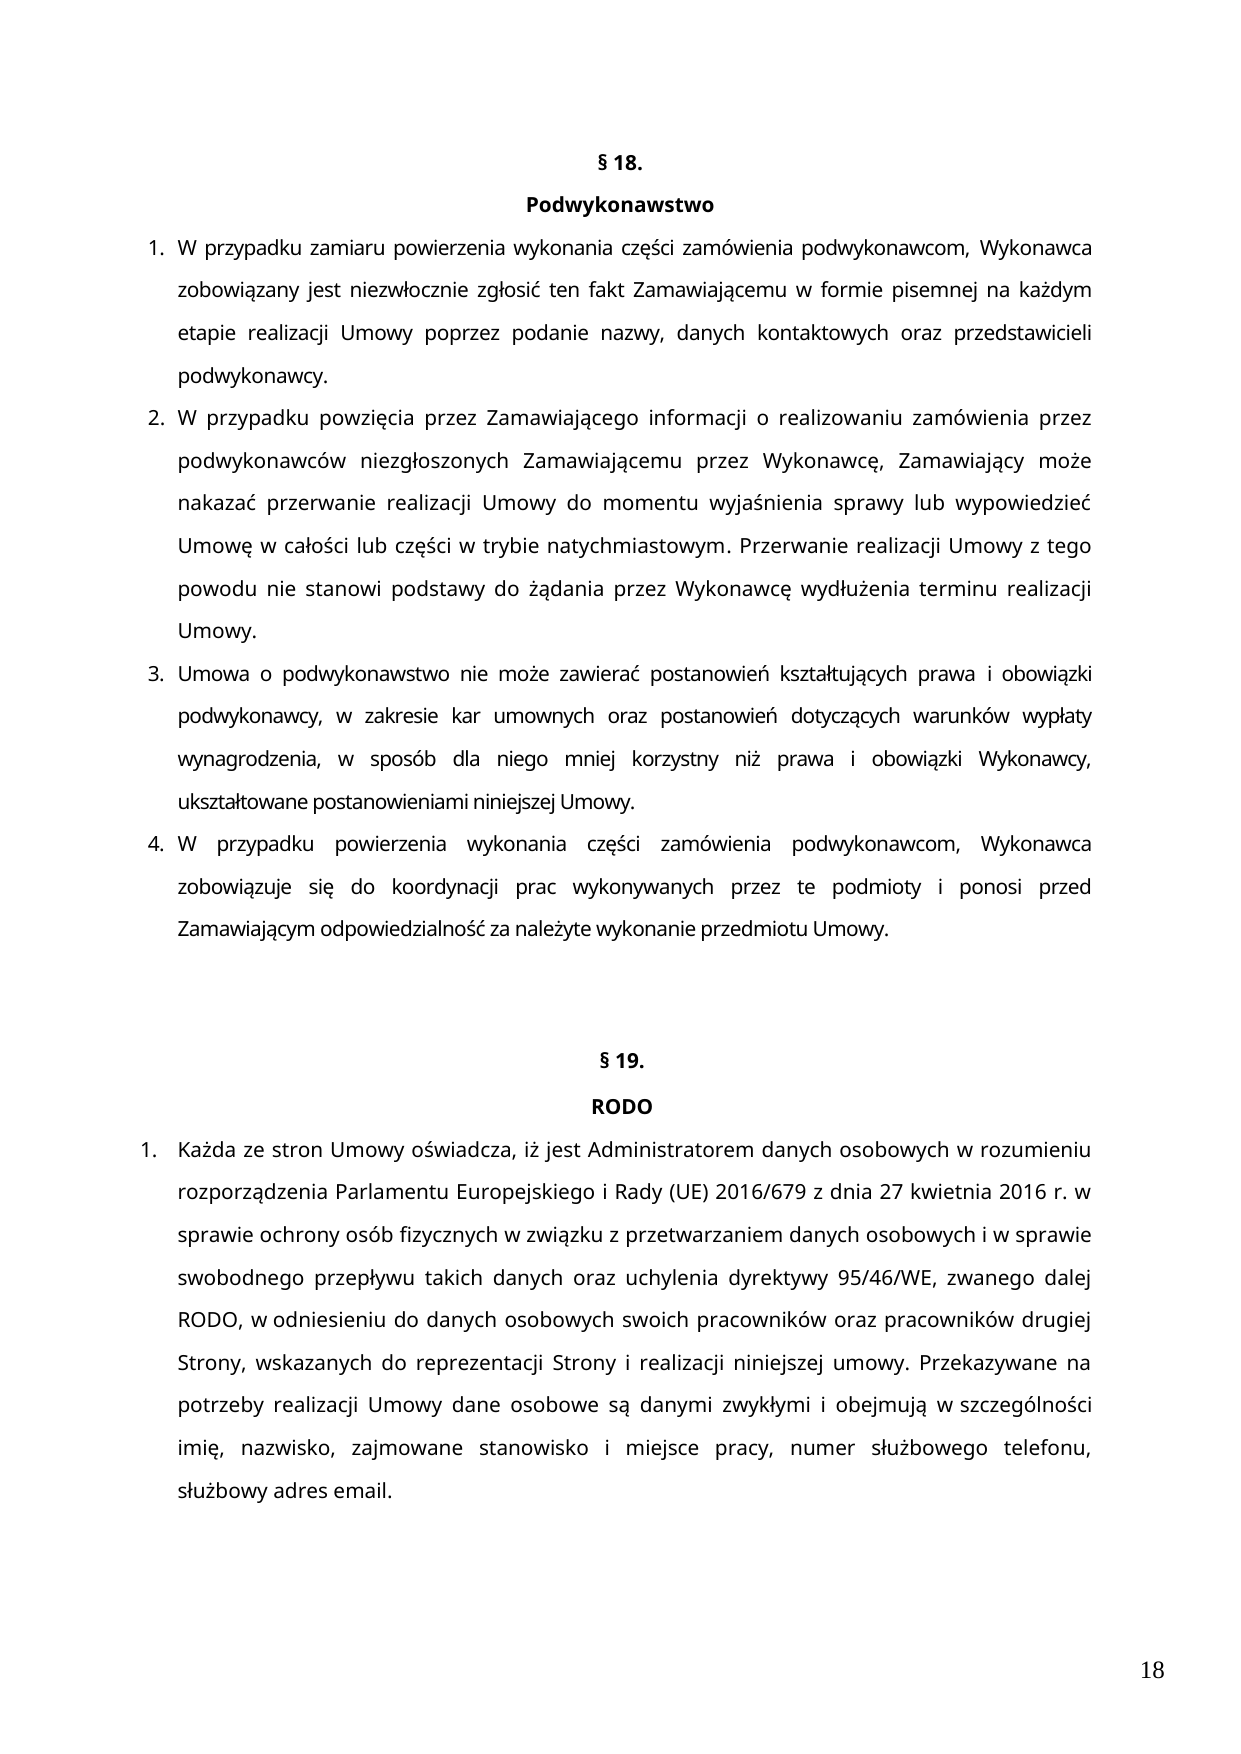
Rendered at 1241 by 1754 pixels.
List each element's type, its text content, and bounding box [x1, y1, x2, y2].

text RODO [148, 1092, 1096, 1121]
text § 18. [148, 148, 1092, 176]
text Podwykonawstwo [148, 190, 1092, 219]
list W przypadku powzięcia przez Zamawiającego informacji o realizowaniu zamówienia przez podwykonawców niezgłoszonych Zamawiającemu przez Wykonawcę, Zamawiający może nakazać przerwanie realizacji Umowy do momentu wyjaśnienia sprawy lub wypowiedzieć Umowę w całości lub części w trybie natychmiastowym. Przerwanie realizacji Umowy z tego powodu nie stanowi podstawy do żądania przez Wykonawcę wydłużenia terminu realizacji Umowy. [148, 403, 1092, 645]
list W przypadku powierzenia wykonania części zamówienia podwykonawcom, Wykonawca zobowiązuje się do koordynacji prac wykonywanych przez te podmioty i ponosi przed Zamawiającym odpowiedzialność za należyte wykonanie przedmiotu Umowy. [148, 829, 1092, 943]
list W przypadku zamiaru powierzenia wykonania części zamówienia podwykonawcom, Wykonawca zobowiązany jest niezwłocznie zgłosić ten fakt Zamawiającemu w formie pisemnej na każdym etapie realizacji Umowy poprzez podanie nazwy, danych kontaktowych oraz przedstawicieli podwykonawcy. [148, 233, 1092, 389]
list Umowa o podwykonawstwo nie może zawierać postanowień kształtujących prawa i obowiązki podwykonawcy, w zakresie kar umownych oraz postanowień dotyczących warunków wypłaty wynagrodzenia, w sposób dla niego mniej korzystny niż prawa i obowiązki Wykonawcy, ukształtowane postanowieniami niniejszej Umowy. [148, 659, 1092, 815]
list Każda ze stron Umowy oświadcza, iż jest Administratorem danych osobowych w rozumieniu rozporządzenia Parlamentu Europejskiego i Rady (UE) 2016/679 z dnia 27 kwietnia 2016 r. w sprawie ochrony osób fizycznych w związku z przetwarzaniem danych osobowych i w sprawie swobodnego przepływu takich danych oraz uchylenia dyrektywy 95/46/WE, zwanego dalej RODO, w odniesieniu do danych osobowych swoich pracowników oraz pracowników drugiej Strony, wskazanych do reprezentacji Strony i realizacji niniejszej umowy. Przekazywane na potrzeby realizacji Umowy dane osobowe są danymi zwykłymi i obejmują w szczególności imię, nazwisko, zajmowane stanowisko i miejsce pracy, numer służbowego telefonu, służbowy adres email. [140, 1135, 1092, 1504]
text § 19. [148, 1046, 1096, 1074]
